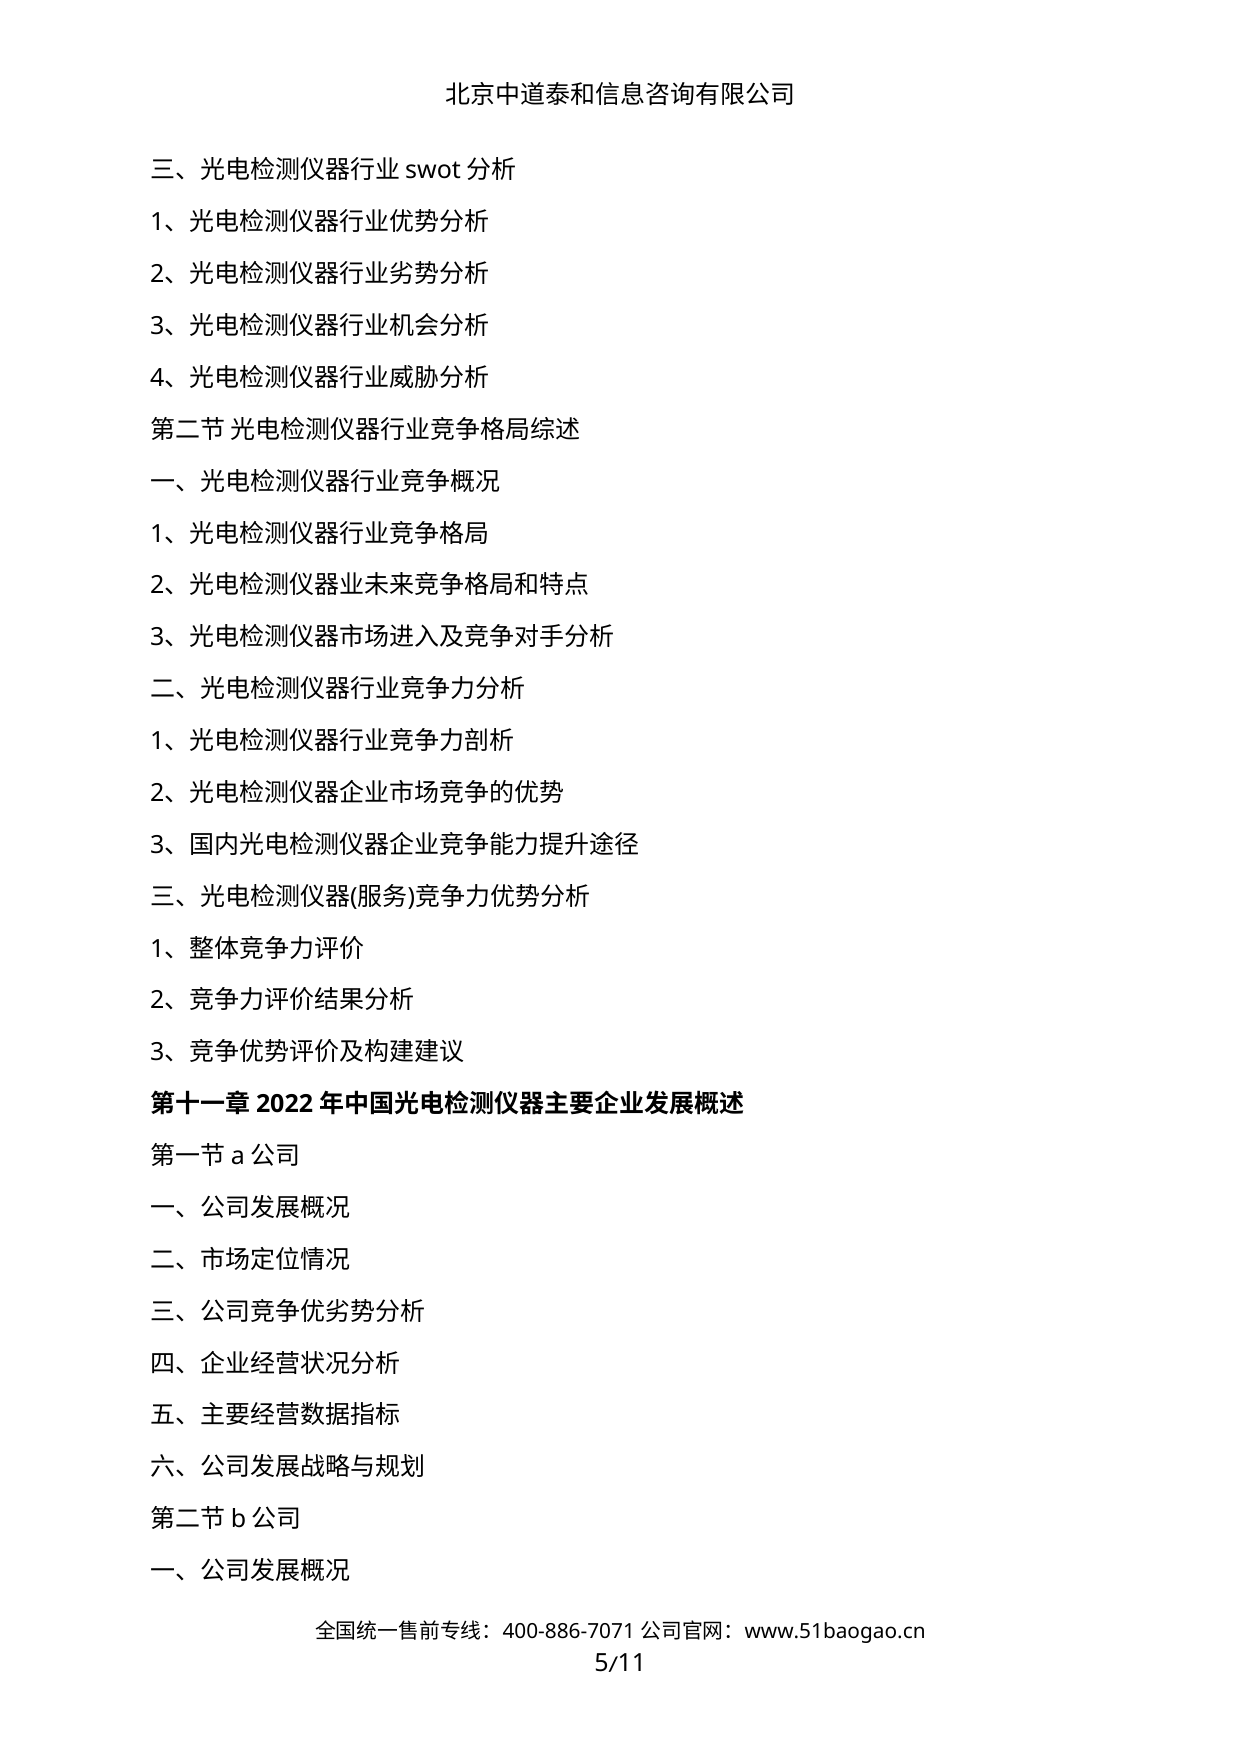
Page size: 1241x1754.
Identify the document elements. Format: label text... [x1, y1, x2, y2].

text 1、整体竞争力评价 [150, 928, 1090, 964]
text 二、光电检测仪器行业竞争力分析 [150, 669, 1090, 705]
text 五、主要经营数据指标 [150, 1395, 1090, 1431]
text 一、公司发展概况 [150, 1187, 1090, 1224]
text 1、光电检测仪器行业优势分析 [150, 202, 1090, 238]
text 四、企业经营状况分析 [150, 1343, 1090, 1379]
text 1、光电检测仪器行业竞争力剖析 [150, 721, 1090, 757]
text 4、光电检测仪器行业威胁分析 [150, 357, 1090, 394]
text 2、光电检测仪器行业劣势分析 [150, 254, 1090, 290]
text 第一节 a公司 [150, 1136, 1090, 1172]
text 一、光电检测仪器行业竞争概况 [150, 461, 1090, 497]
text 三、光电检测仪器(服务)竞争力优势分析 [150, 876, 1090, 912]
text 二、市场定位情况 [150, 1239, 1090, 1276]
text 3、光电检测仪器市场进入及竞争对手分析 [150, 617, 1090, 653]
text 3、国内光电检测仪器企业竞争能力提升途径 [150, 824, 1090, 861]
text 第十一章 2022 年中国光电检测仪器主要企业发展概述 [150, 1084, 1090, 1120]
text 3、竞争优势评价及构建建议 [150, 1032, 1090, 1068]
text 2、光电检测仪器企业市场竞争的优势 [150, 772, 1090, 809]
text 第二节 b公司 [150, 1499, 1090, 1535]
text 3、光电检测仪器行业机会分析 [150, 306, 1090, 342]
text 三、光电检测仪器行业swot分析 [150, 150, 1090, 186]
text 三、公司竞争优劣势分析 [150, 1291, 1090, 1327]
text 1、光电检测仪器行业竞争格局 [150, 513, 1090, 549]
text 2、竞争力评价结果分析 [150, 980, 1090, 1016]
text 2、光电检测仪器业未来竞争格局和特点 [150, 565, 1090, 601]
text 第二节 光电检测仪器行业竞争格局综述 [150, 409, 1090, 446]
text 一、公司发展概况 [150, 1551, 1090, 1587]
text 六、公司发展战略与规划 [150, 1447, 1090, 1483]
